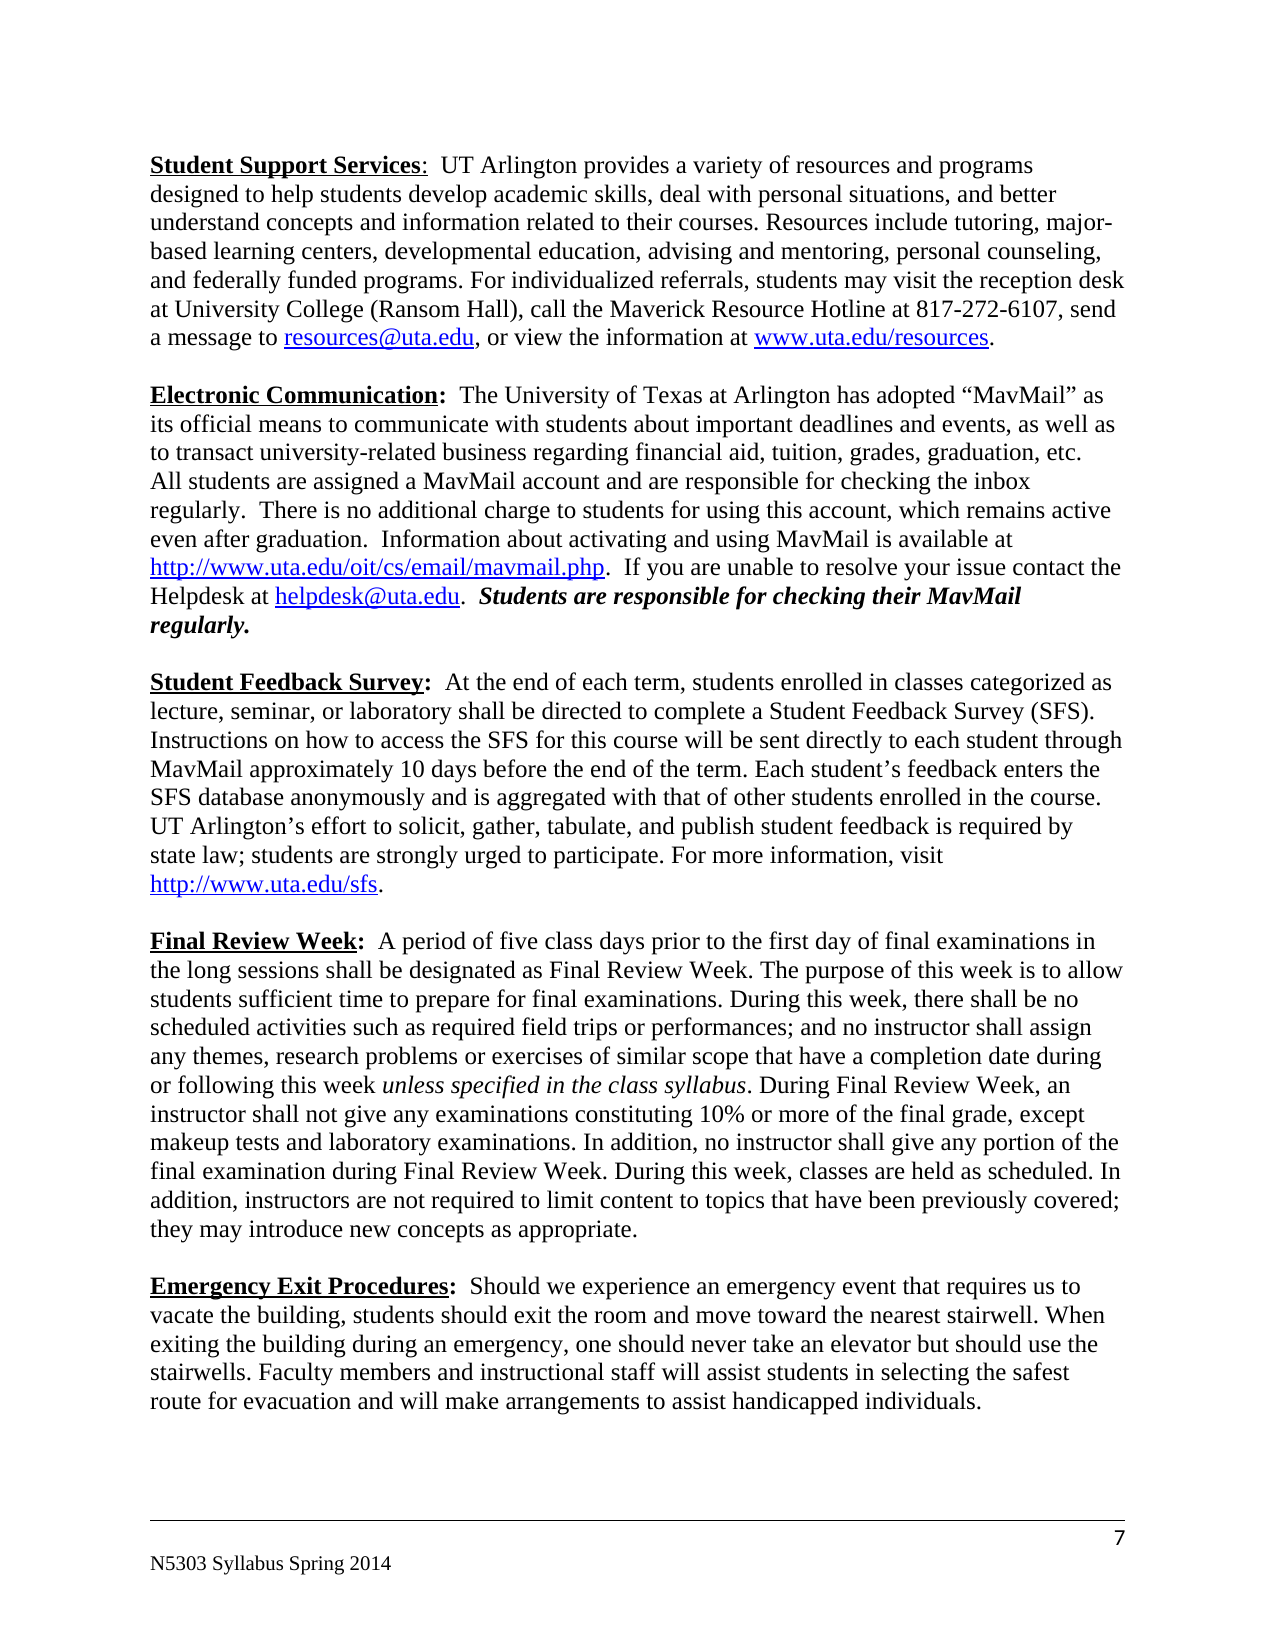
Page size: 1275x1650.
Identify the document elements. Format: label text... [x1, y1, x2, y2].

text Final Review Week: A period of five class days prior to the first day of final examinations in the long sessions shall be designated as Final Review Week. The purpose of this week is to allow students sufficient time to prepare for final examinations. During this week, there shall be no scheduled activities such as required field trips or performances; and no instructor shall assign any themes, research problems or exercises of similar scope that have a completion date during or following this week unless specified in the class syllabus. During Final Review Week, an instructor shall not give any examinations constituting 10% or more of the final grade, except makeup tests and laboratory examinations. In addition, no instructor shall give any portion of the final examination during Final Review Week. During this week, classes are held as scheduled. In addition, instructors are not required to limit content to topics that have been previously covered; they may introduce new concepts as appropriate. [150, 926, 1125, 1242]
text Student Support Services: UT Arlington provides a variety of resources and programs designed to help students develop academic skills, deal with personal situations, and better understand concepts and information related to their courses. Resources include tutoring, major-based learning centers, developmental education, advising and mentoring, personal counseling, and federally funded programs. For individualized referrals, students may visit the reception desk at University College (Ransom Hall), call the Maverick Resource Hotline at 817-272-6107, send a message to resources@uta.edu, or view the information at www.uta.edu/resources. [150, 150, 1125, 351]
text Student Feedback Survey: At the end of each term, students enrolled in classes categorized as lecture, seminar, or laboratory shall be directed to complete a Student Feedback Survey (SFS). Instructions on how to access the SFS for this course will be sent directly to each student through MavMail approximately 10 days before the end of the term. Each student’s feedback enters the SFS database anonymously and is aggregated with that of other students enrolled in the course. UT Arlington’s effort to solicit, gather, tabulate, and publish student feedback is required by state law; students are strongly urged to participate. For more information, visit http://www.uta.edu/sfs. [150, 667, 1125, 897]
text Electronic Communication: The University of Texas at Arlington has adopted “MavMail” as its official means to communicate with students about important deadlines and events, as well as to transact university-related business regarding financial aid, tuition, grades, graduation, etc. All students are assigned a MavMail account and are responsible for checking the inbox regularly. There is no additional charge to students for using this account, which remains active even after graduation. Information about activating and using MavMail is available at http://www.uta.edu/oit/cs/email/mavmail.php. If you are unable to resolve your issue contact the Helpdesk at helpdesk@uta.edu. Students are responsible for checking their MavMail regularly. [150, 380, 1125, 639]
text Emergency Exit Procedures: Should we experience an emergency event that requires us to vacate the building, students should exit the room and move toward the nearest stairwell. When exiting the building during an emergency, one should never take an elevator but should use the stairwells. Faculty members and instructional staff will assist students in selecting the safest route for evacuation and will make arrangements to assist handicapped individuals. [150, 1271, 1125, 1415]
